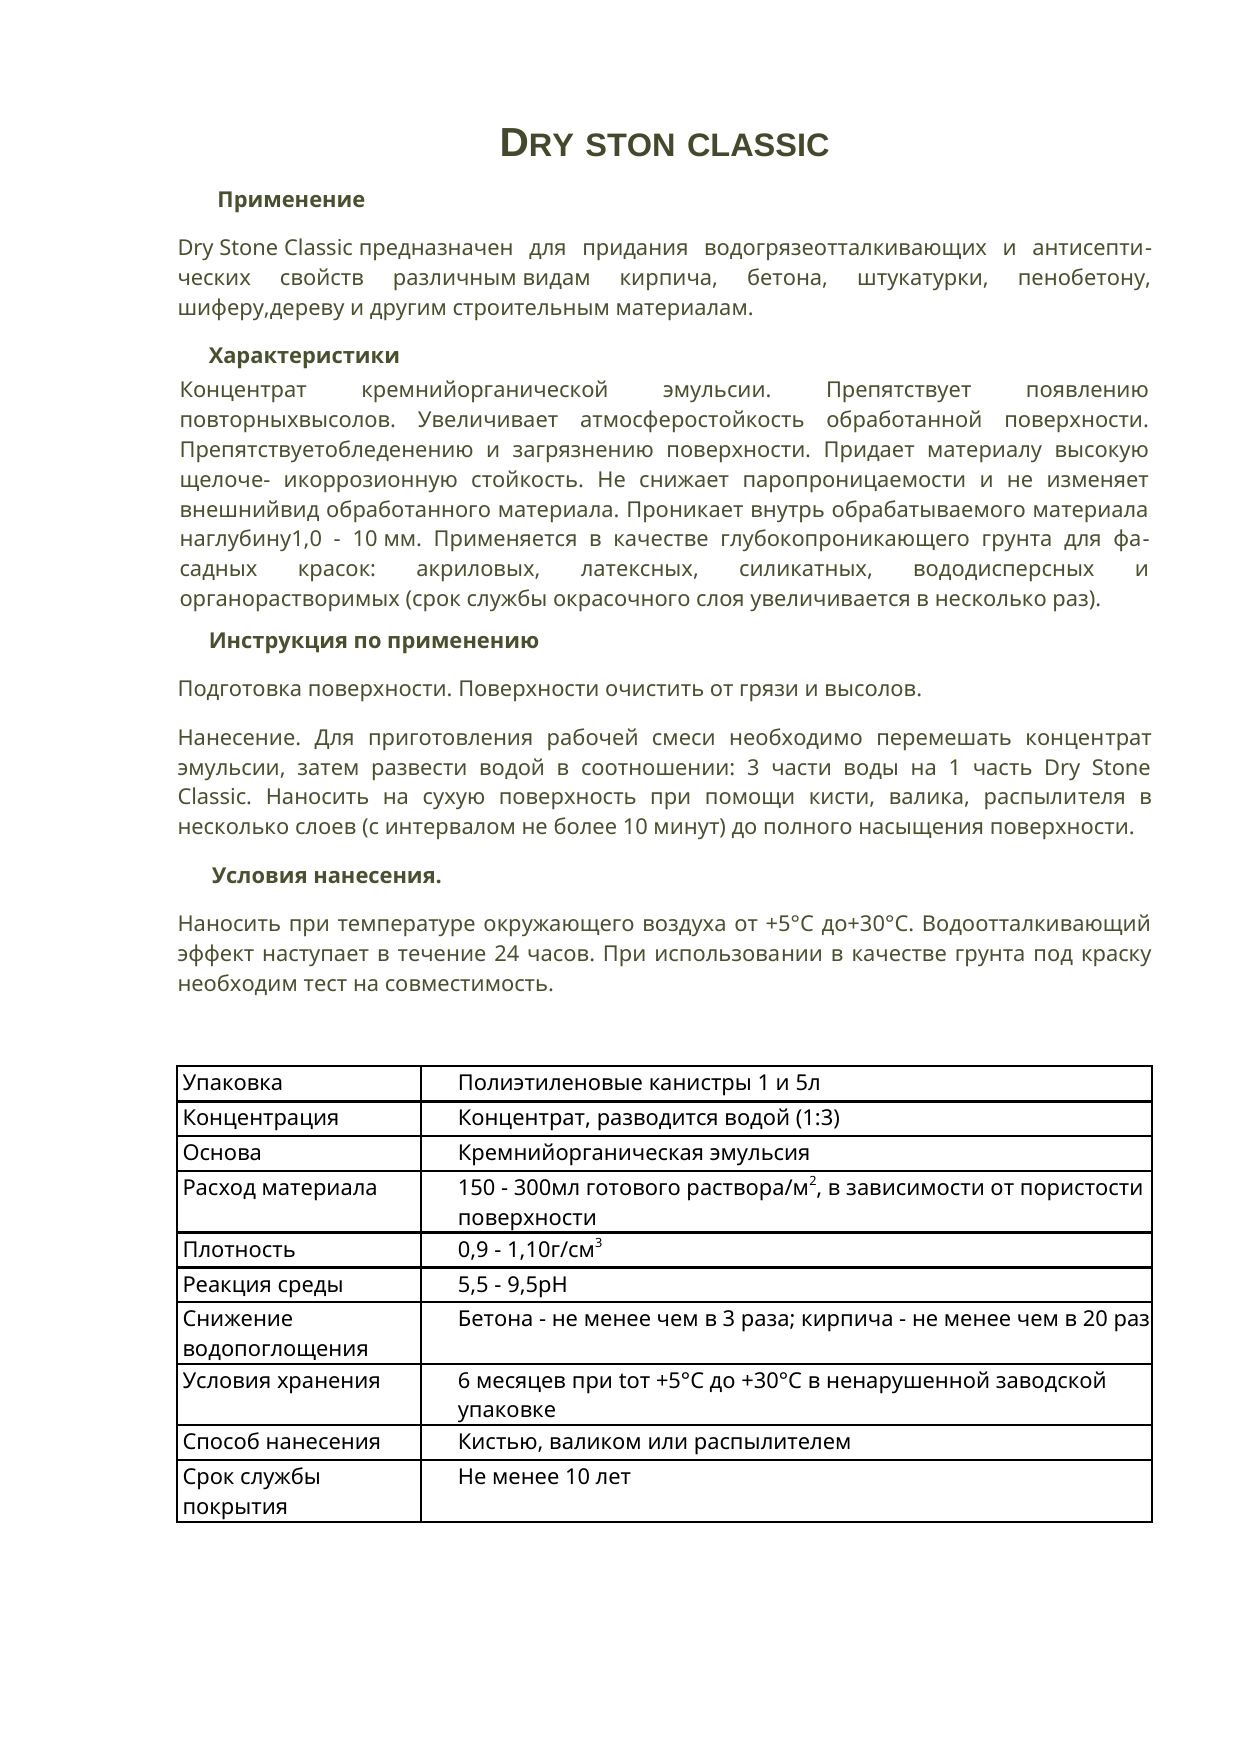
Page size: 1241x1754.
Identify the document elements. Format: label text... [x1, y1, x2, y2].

table_cell Кремнийорганическая эмульсия [422, 1137, 1151, 1170]
table_cell Расход материала [178, 1172, 420, 1231]
text Нанесение. Для приготовления рабочей смеси необходимо перемешать концентрат эмульсии, затем развести водой в соотношении: 3 части воды на 1 часть Dry Stone Classic. Наносить на сухую поверхность при помощи кисти, валика, распылителя в несколько слоев (с интервалом не более 10 минут) до полного насыщения поверхности. [177, 722, 1152, 841]
table_cell Условия хранения [178, 1365, 420, 1424]
text Концентрат кремнийорганической эмульсии. Препятствует появлению повторныхвысолов. Увеличивает атмосферостойкость обработанной поверхности. Препятствуетобледенению и загрязнению поверхности. Придает материалу высокую щелоче- икоррозионную стойкость. Не снижает паропроницаемости и не изменяет внешнийвид обработанного материала. Проникает внутрь обрабатываемого материала наглубину1,0 - 10 мм. Применяется в качестве глубокопроникающего грунта для фасадных красок: акриловых, латексных, силикатных, вододисперсных и органорастворимых (срок службы окрасочного слоя увеличивается в несколько раз). [179, 374, 1149, 613]
table_cell 5,5 - 9,5pH [422, 1269, 1151, 1301]
table_header Упаковка [178, 1067, 420, 1100]
text Dry Stone Classic предназначен для придания водогрязеотталкивающих и антисептических свойств различным видам кирпича, бетона, штукатурки, пенобетону, шиферу,дереву и другим строительным материалам. [177, 232, 1152, 322]
text Характеристики [179, 340, 1152, 370]
table_cell Концентрат, разводится водой (1:3) [422, 1103, 1151, 1135]
table_cell Не менее 10 лет [422, 1461, 1151, 1521]
table_cell Бетона - не менее чем в 3 раза; кирпича - не менее чем в 20 раз [422, 1303, 1151, 1363]
table_cell Основа [178, 1137, 420, 1170]
text Dry ston classic [177, 118, 1152, 165]
table_header Полиэтиленовые канистры 1 и 5л [422, 1067, 1151, 1100]
table_cell Концентрация [178, 1103, 420, 1135]
table_cell 6 месяцев при tот +5°С до +30°С в ненарушенной заводской упаковке [422, 1365, 1151, 1424]
table_cell Срок службы покрытия [178, 1461, 420, 1521]
table_cell Реакция среды [178, 1269, 420, 1301]
table_cell Кистью, валиком или распылителем [422, 1426, 1151, 1459]
table_cell Плотность [178, 1234, 420, 1266]
table_cell 0,9 - 1,10г/см3 [422, 1234, 1151, 1266]
text Условия нанесения. [177, 859, 1152, 889]
table_cell Способ нанесения [178, 1426, 420, 1459]
text Применение [177, 184, 1152, 213]
text Подготовка поверхности. Поверхности очистить от грязи и высолов. [177, 673, 1152, 703]
table_cell Снижение водопоглощения [178, 1303, 420, 1363]
text Инструкция по применению [179, 624, 1152, 654]
table_cell 150 - 300мл готового раствора/м2, в зависимости от пористости поверхности [422, 1172, 1151, 1231]
text Наносить при температуре окружающего воздуха от +5°С до+30°С. Водоотталкивающий эффект наступает в течение 24 часов. При использовании в качестве грунта под краску необходим тест на совместимость. [177, 908, 1152, 997]
